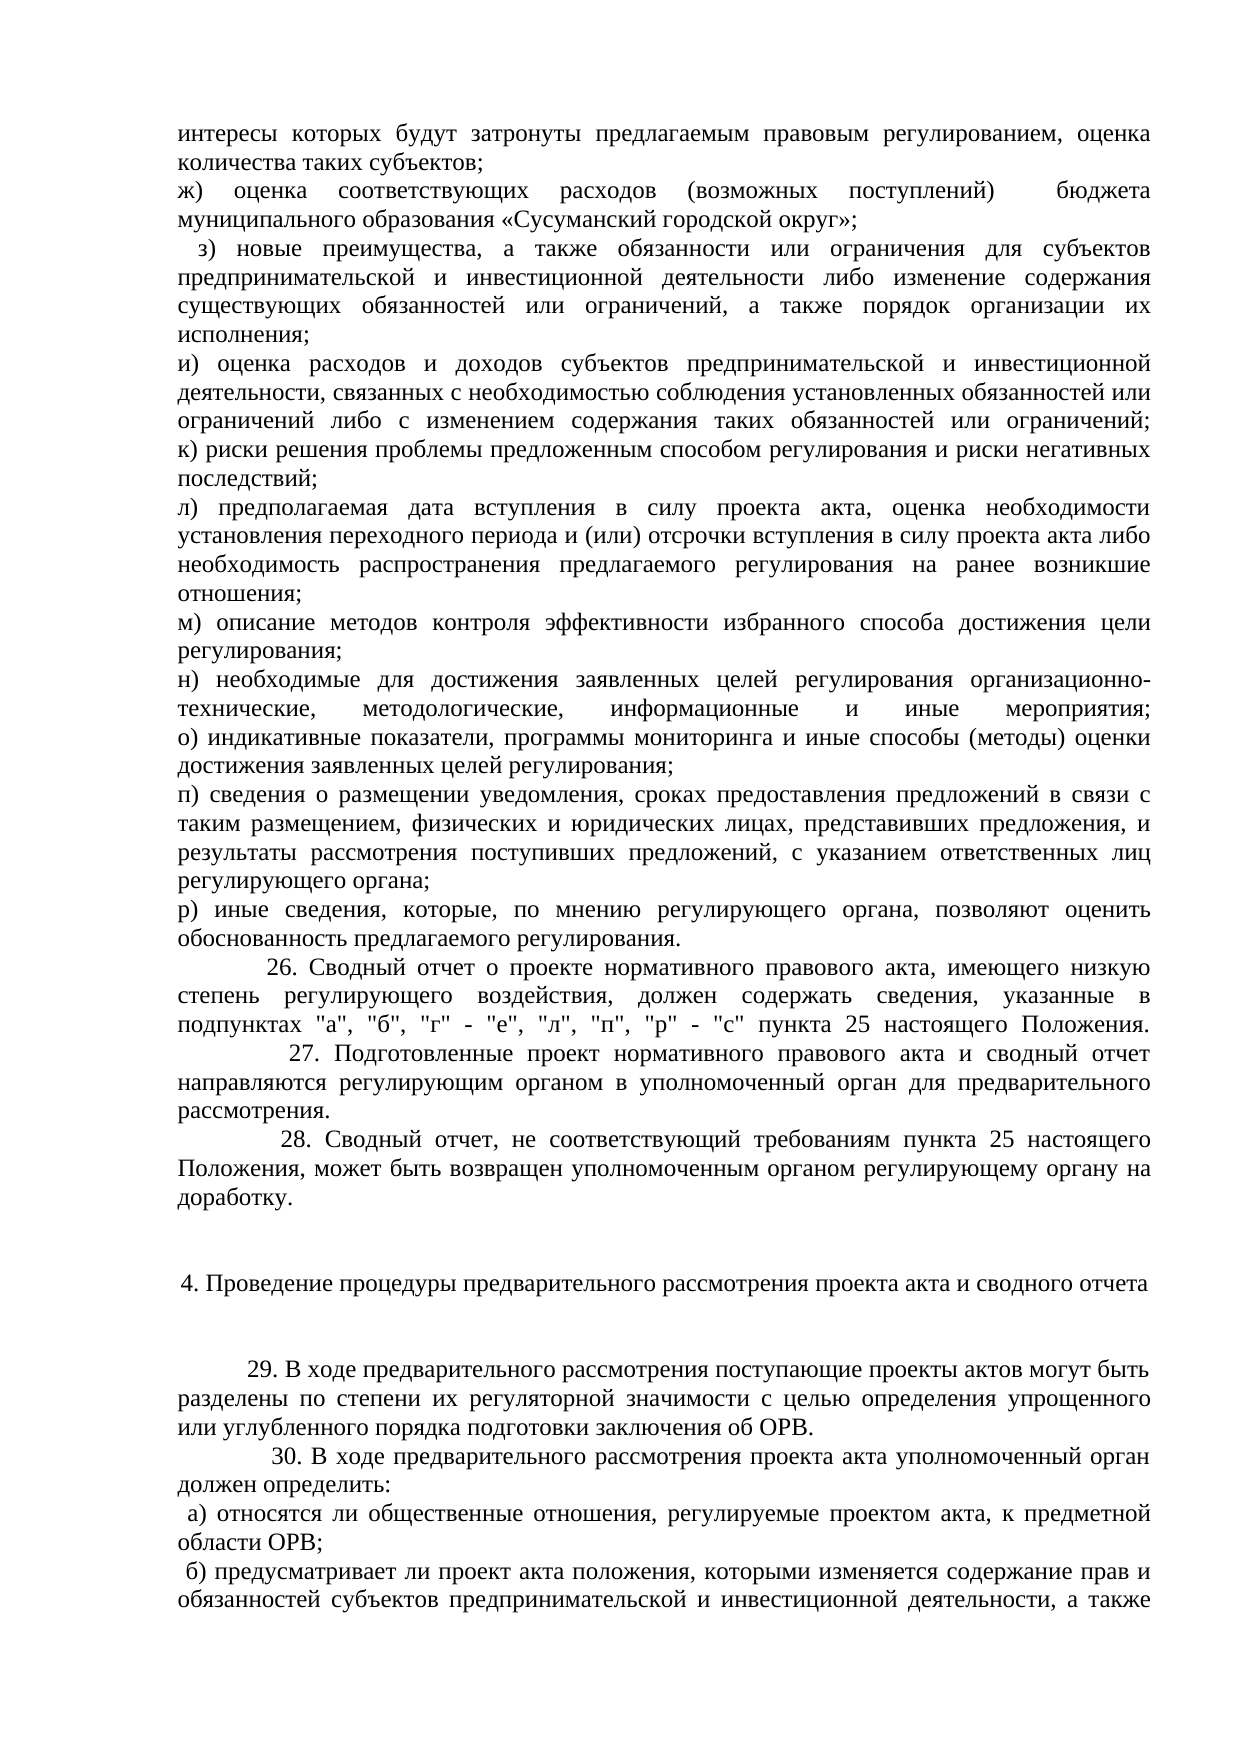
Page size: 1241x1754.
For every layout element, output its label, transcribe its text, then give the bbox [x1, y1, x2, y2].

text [177, 118, 1152, 176]
text а) относятся ли общественные отношения, регулируемые проектом акта, к предметной области ОРВ; [177, 1498, 1152, 1556]
text 30. В ходе предварительного рассмотрения проекта акта уполномоченный орган должен определить: [177, 1441, 1152, 1498]
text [177, 1556, 1152, 1613]
text 29. В ходе предварительного рассмотрения поступающие проекты актов могут быть разделены по степени их регуляторной значимости с целью определения упрощенного или углубленного порядка подготовки заключения об ОРВ. [177, 1326, 1152, 1441]
text з) новые преимущества, а также обязанности или ограничения для субъектов предпринимательской и инвестиционной деятельности либо изменение содержания существующих обязанностей или ограничений, а также порядок организации их исполнения; и) оценка расходов и доходов субъектов предпринимательской и инвестиционной деятельности, связанных с необходимостью соблюдения установленных обязанностей или ограничений либо с изменением содержания таких обязанностей или ограничений; к) риски решения проблемы предложенным способом регулирования и риски негативных последствий; л) предполагаемая дата вступления в силу проекта акта, оценка необходимости установления переходного периода и (или) отсрочки вступления в силу проекта акта либо необходимость распространения предлагаемого регулирования на ранее возникшие отношения; м) описание методов контроля эффективности избранного способа достижения цели регулирования; н) необходимые для достижения заявленных целей регулирования организационно-технические, методологические, информационные и иные мероприятия; о) индикативные показатели, программы мониторинга и иные способы (методы) оценки достижения заявленных целей регулирования; [177, 233, 1152, 779]
text п) сведения о размещении уведомления, сроках предоставления предложений в связи с таким размещением, физических и юридических лицах, представивших предложения, и результаты рассмотрения поступивших предложений, с указанием ответственных лиц регулирующего органа; [177, 779, 1152, 894]
text р) иные сведения, которые, по мнению регулирующего органа, позволяют оценить обоснованность предлагаемого регулирования. [177, 894, 1152, 952]
text 4. Проведение процедуры предварительного рассмотрения проекта акта и сводного отчета [177, 1268, 1152, 1297]
text 26. Сводный отчет о проекте нормативного правового акта, имеющего низкую степень регулирующего воздействия, должен содержать сведения, указанные в подпунктах "а", "б", "г" - "е", "л", "п", "р" - "с" пункта 25 настоящего Положения. 27. Подготовленные проект нормативного правового акта и сводный отчет направляются регулирующим органом в уполномоченный орган для предварительного рассмотрения. 28. Сводный отчет, не соответствующий требованиям пункта 25 настоящего Положения, может быть возвращен уполномоченным органом регулирующему органу на доработку. [177, 952, 1152, 1239]
text ж) оценка соответствующих расходов (возможных поступлений) бюджета муниципального образования «Сусуманский городской округ»; [177, 176, 1152, 233]
